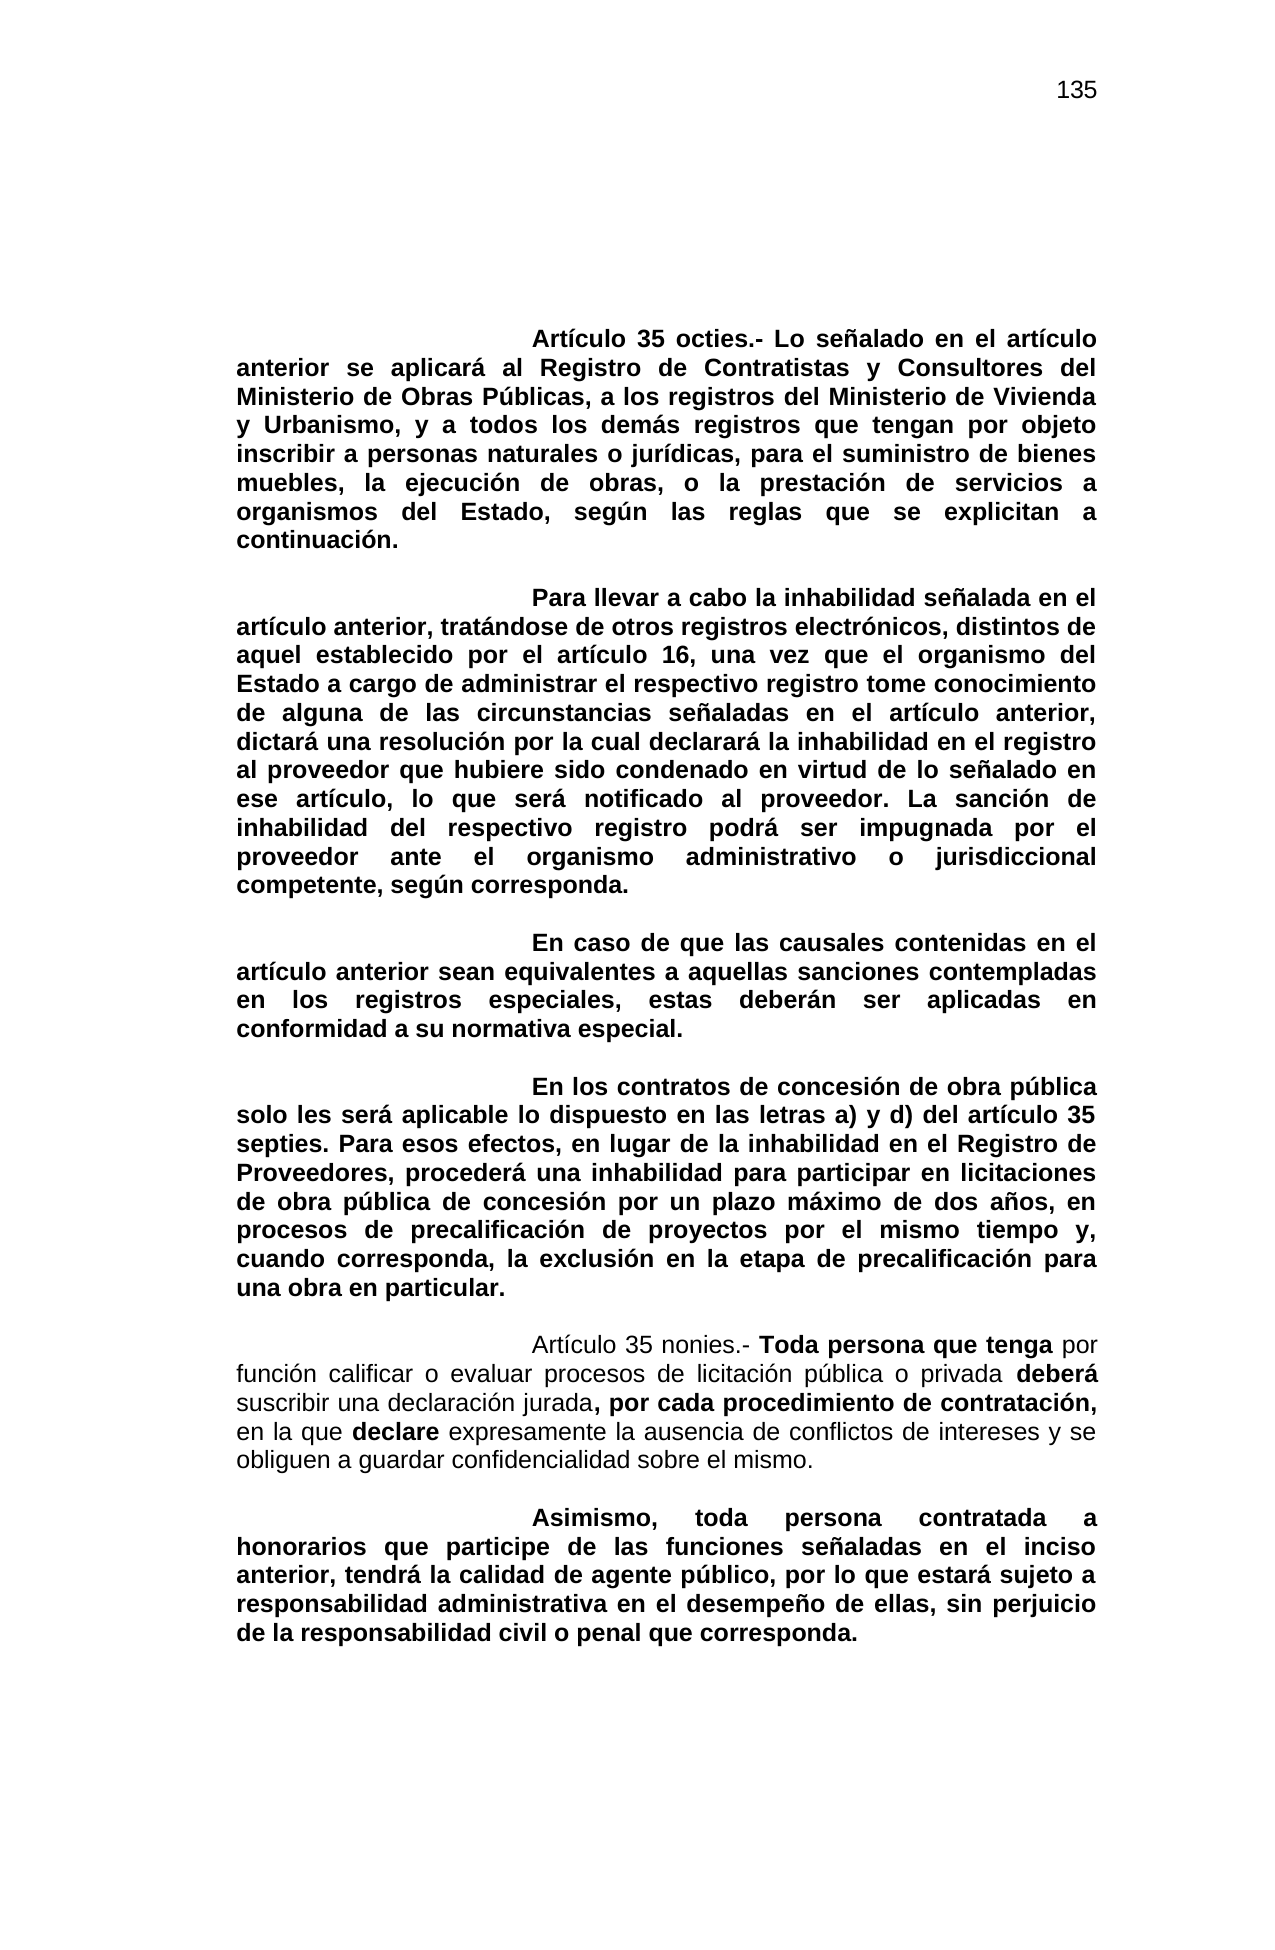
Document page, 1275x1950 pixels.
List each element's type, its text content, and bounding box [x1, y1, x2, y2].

text En los contratos de concesión de obra pública solo les será aplicable lo dispuesto en las letras a) y d) del artículo 35 septies. Para esos efectos, en lugar de la inhabilidad en el Registro de Proveedores, procederá una inhabilidad para participar en licitaciones de obra pública de concesión por un plazo máximo de dos años, en procesos de precalificación de proyectos por el mismo tiempo y, cuando corresponda, la exclusión en la etapa de precalificación para una obra en particular. [236, 1072, 1098, 1302]
text Para llevar a cabo la inhabilidad señalada en el artículo anterior, tratándose de otros registros electrónicos, distintos de aquel establecido por el artículo 16, una vez que el organismo del Estado a cargo de administrar el respectivo registro tome conocimiento de alguna de las circunstancias señaladas en el artículo anterior, dictará una resolución por la cual declarará la inhabilidad en el registro al proveedor que hubiere sido condenado en virtud de lo señalado en ese artículo, lo que será notificado al proveedor. La sanción de inhabilidad del respectivo registro podrá ser impugnada por el proveedor ante el organismo administrativo o jurisdiccional competente, según corresponda. [236, 583, 1098, 899]
text Artículo 35 nonies.- Toda persona que tenga por función calificar o evaluar procesos de licitación pública o privada deberá suscribir una declaración jurada, por cada procedimiento de contratación, en la que declare expresamente la ausencia de conflictos de intereses y se obliguen a guardar confidencialidad sobre el mismo. [236, 1330, 1098, 1474]
text Asimismo, toda persona contratada a honorarios que participe de las funciones señaladas en el inciso anterior, tendrá la calidad de agente público, por lo que estará sujeto a responsabilidad administrativa en el desempeño de ellas, sin perjuicio de la responsabilidad civil o penal que corresponda. [236, 1503, 1098, 1647]
text Artículo 35 octies.- Lo señalado en el artículo anterior se aplicará al Registro de Contratistas y Consultores del Ministerio de Obras Públicas, a los registros del Ministerio de Vivienda y Urbanismo, y a todos los demás registros que tengan por objeto inscribir a personas naturales o jurídicas, para el suministro de bienes muebles, la ejecución de obras, o la prestación de servicios a organismos del Estado, según las reglas que se explicitan a continuación. [236, 324, 1098, 554]
text En caso de que las causales contenidas en el artículo anterior sean equivalentes a aquellas sanciones contempladas en los registros especiales, estas deberán ser aplicadas en conformidad a su normativa especial. [236, 928, 1098, 1043]
